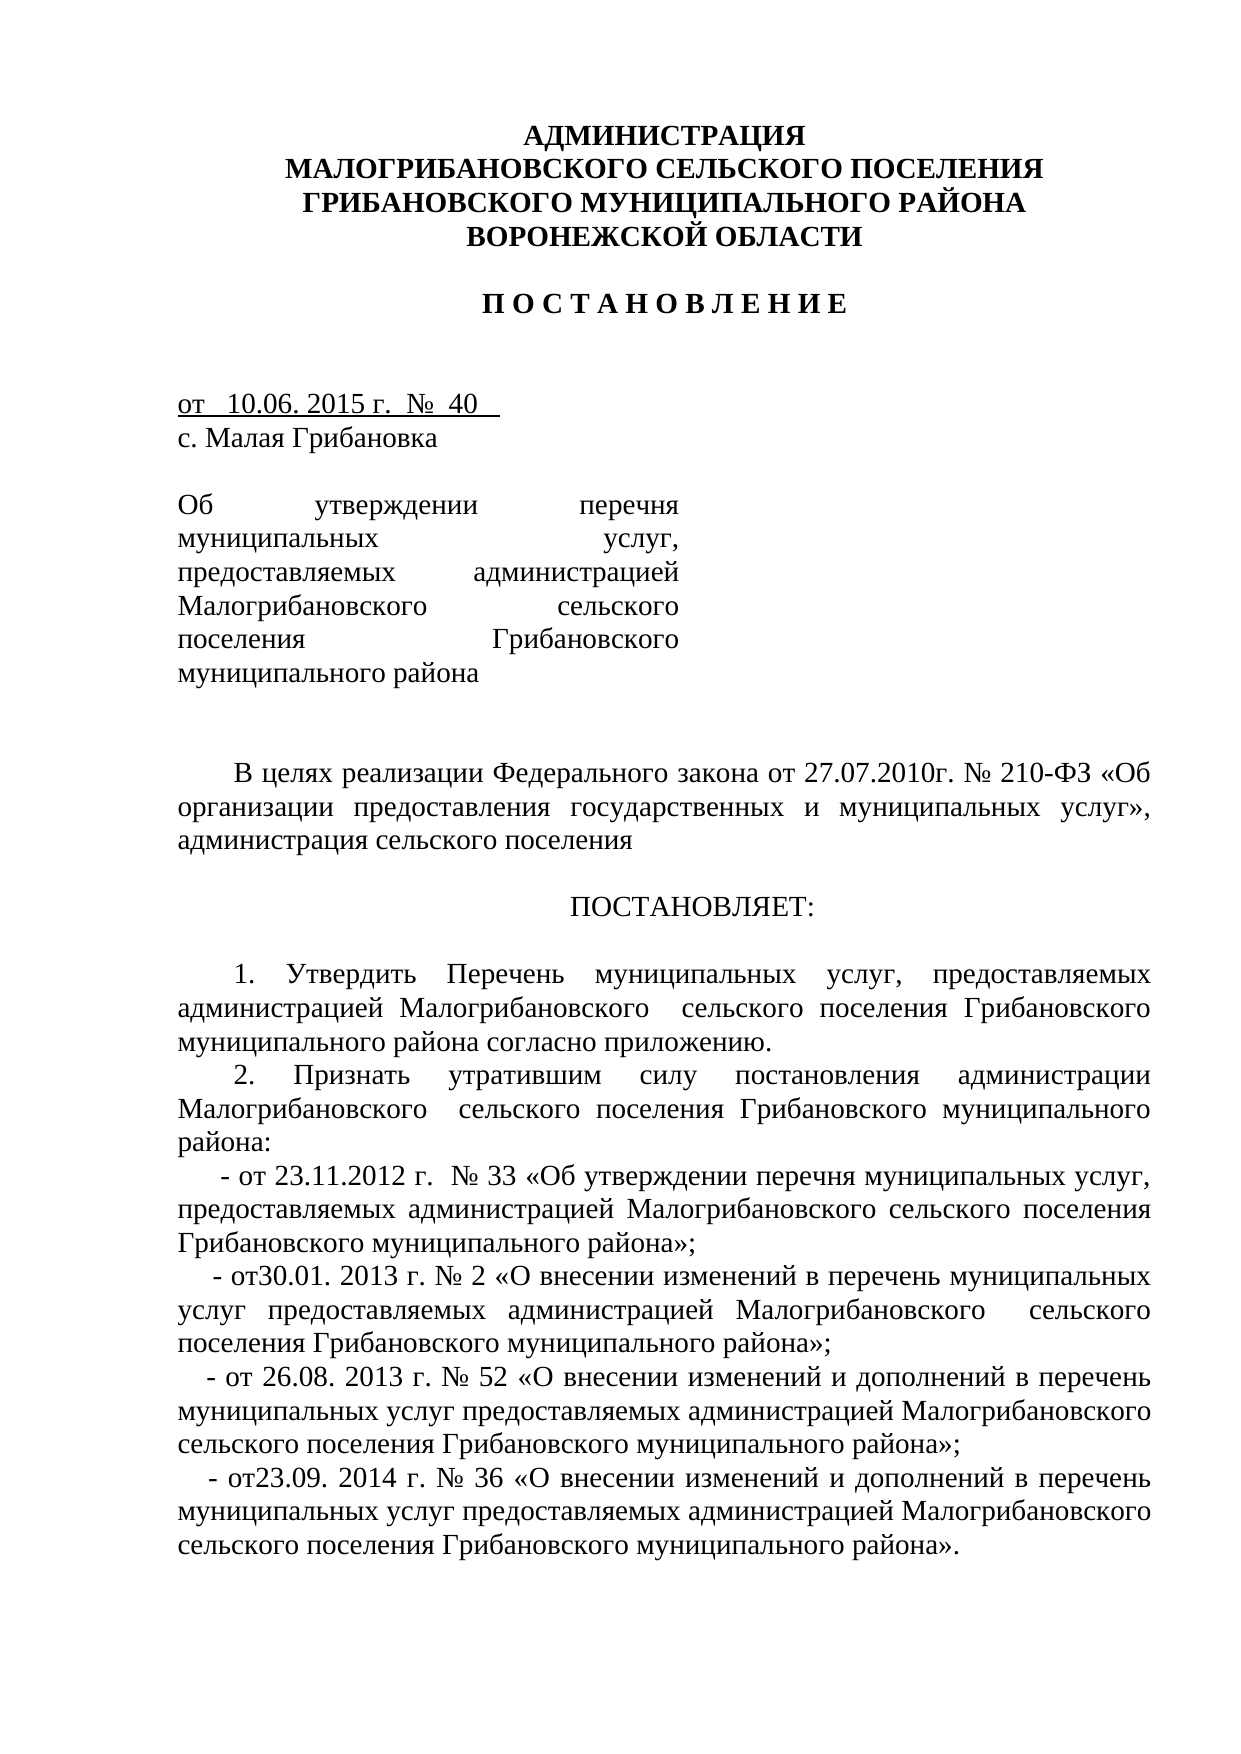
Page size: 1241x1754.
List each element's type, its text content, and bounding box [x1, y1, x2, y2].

text 1. Утвердить Перечень муниципальных услуг, предоставляемых администрацией Малогрибановского сельского поселения Грибановского муниципального района согласно приложению. [177, 957, 1152, 1057]
text МАЛОГРИБАНОВСКОГО СЕЛЬСКОГО ПОСЕЛЕНИЯ [177, 152, 1152, 185]
text ПОСТАНОВЛЯЕТ: [177, 889, 1152, 923]
text Об утверждении перечня муниципальных услуг, предоставляемых администрацией Малогрибановского сельского поселения Грибановского муниципального района [177, 487, 679, 688]
text - от30.01. 2013 г. № 2 «О внесении изменений в перечень муниципальных услуг предоставляемых администрацией Малогрибановского сельского поселения Грибановского муниципального района»; [177, 1258, 1152, 1359]
text 2. Признать утратившим силу постановления администрации Малогрибановского сельского поселения Грибановского муниципального района: [177, 1057, 1152, 1158]
text - от23.09. 2014 г. № 36 «О внесении изменений и дополнений в перечень муниципальных услуг предоставляемых администрацией Малогрибановского сельского поселения Грибановского муниципального района». [177, 1460, 1152, 1560]
text - от 26.08. 2013 г. № 52 «О внесении изменений и дополнений в перечень муниципальных услуг предоставляемых администрацией Малогрибановского сельского поселения Грибановского муниципального района»; [177, 1359, 1152, 1460]
text АДМИНИСТРАЦИЯ [177, 118, 1152, 152]
text - от 23.11.2012 г. № 33 «Об утверждении перечня муниципальных услуг, предоставляемых администрацией Малогрибановского сельского поселения Грибановского муниципального района»; [177, 1158, 1152, 1258]
text ВОРОНЕЖСКОЙ ОБЛАСТИ [177, 219, 1152, 252]
text В целях реализации Федерального закона от 27.07.2010г. № 210-ФЗ «Об организации предоставления государственных и муниципальных услуг», администрация сельского поселения [177, 755, 1152, 856]
text П О С Т А Н О В Л Е Н И Е [177, 286, 1152, 319]
text ГРИБАНОВСКОГО МУНИЦИПАЛЬНОГО РАЙОНА [177, 185, 1152, 219]
text от 10.06. 2015 г. № 40 [177, 386, 679, 420]
text с. Малая Грибановка [177, 420, 679, 453]
